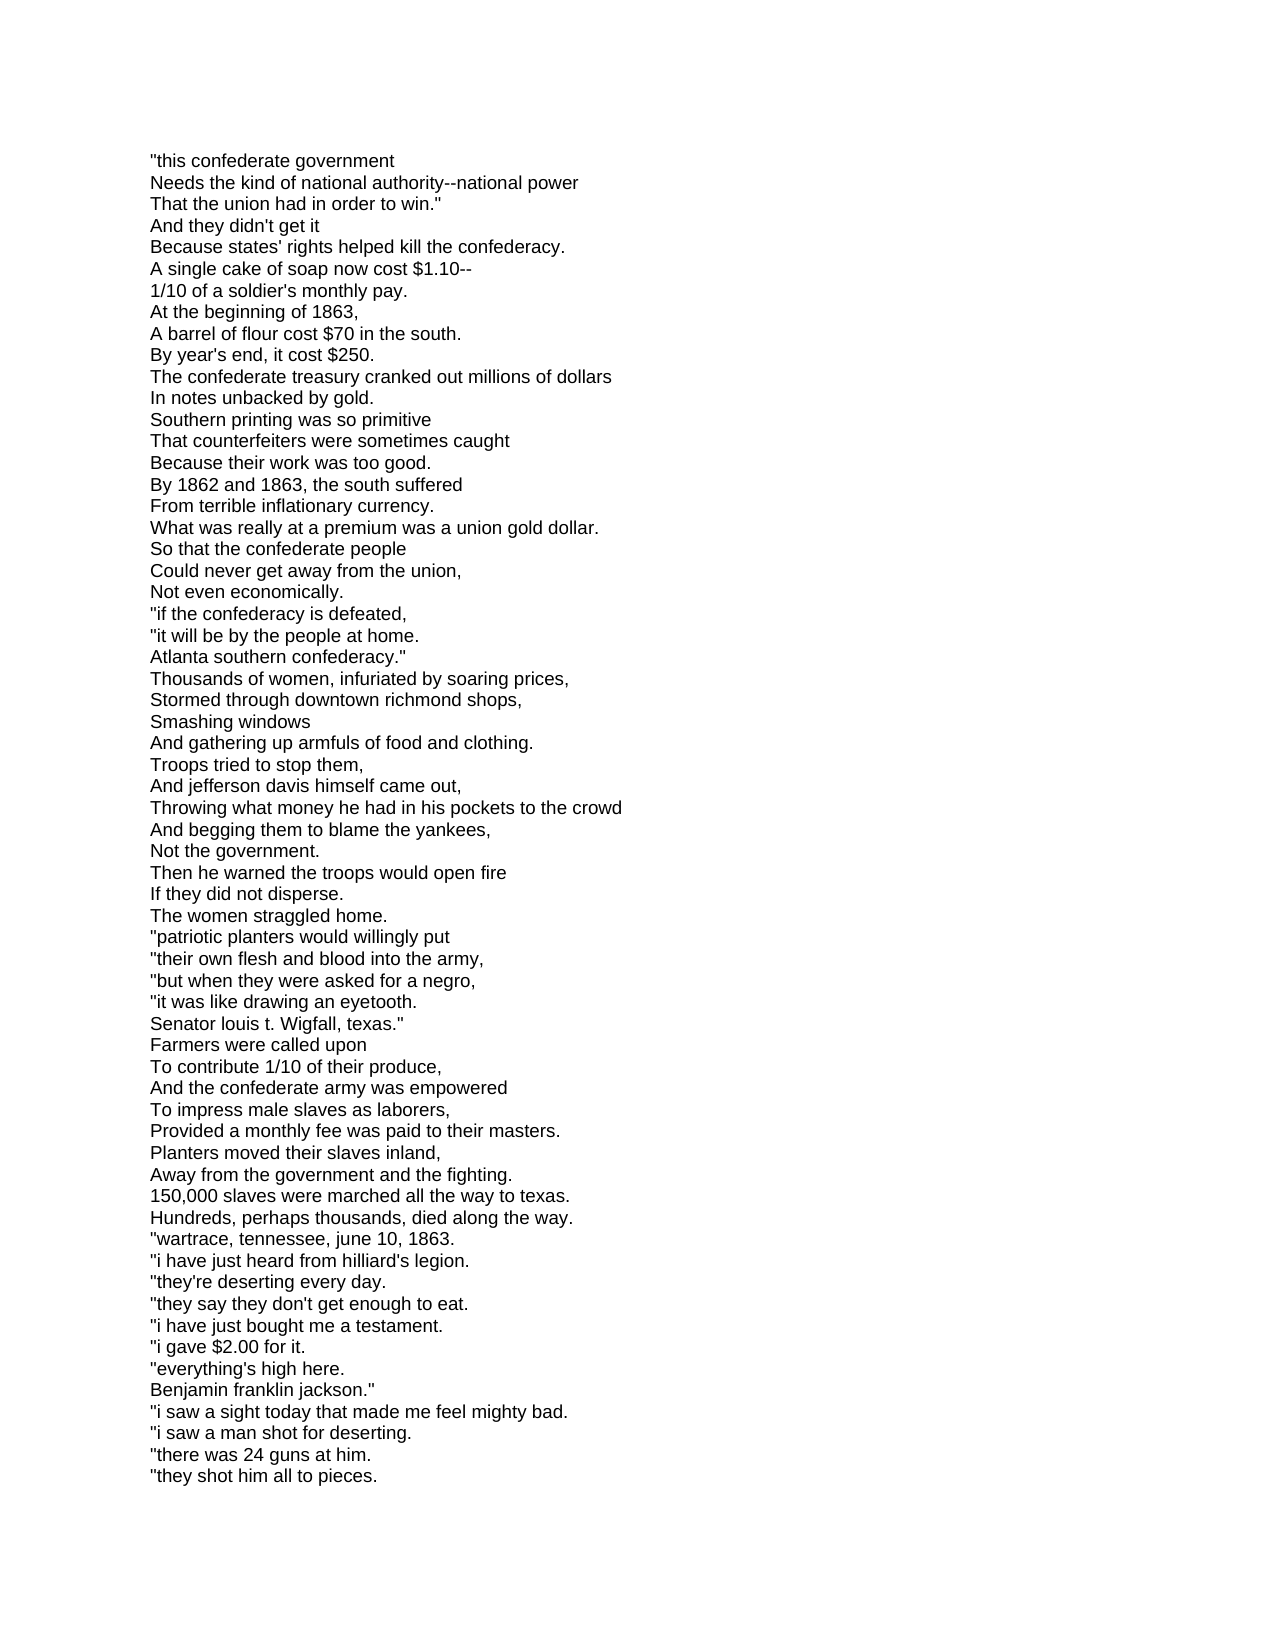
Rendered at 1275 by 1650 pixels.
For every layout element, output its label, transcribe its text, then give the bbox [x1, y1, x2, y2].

text Troops tried to stop them, [150, 754, 1125, 775]
text A single cake of soap now cost $1.10-- [150, 258, 1125, 279]
text "their own flesh and blood into the army, [150, 948, 1125, 969]
text From terrible inflationary currency. [150, 495, 1125, 517]
text Needs the kind of national authority--national power [150, 172, 1125, 193]
text "they say they don't get enough to eat. [150, 1293, 1125, 1314]
text "i saw a sight today that made me feel mighty bad. [150, 1401, 1125, 1422]
text Not even economically. [150, 581, 1125, 603]
text "patriotic planters would willingly put [150, 926, 1125, 948]
text That counterfeiters were sometimes caught [150, 430, 1125, 452]
text "i have just heard from hilliard's legion. [150, 1250, 1125, 1271]
text Because their work was too good. [150, 452, 1125, 473]
text Benjamin franklin jackson." [150, 1379, 1125, 1401]
text A barrel of flour cost $70 in the south. [150, 322, 1125, 344]
text Farmers were called upon [150, 1034, 1125, 1056]
text In notes unbacked by gold. [150, 387, 1125, 409]
text "but when they were asked for a negro, [150, 969, 1125, 991]
text Thousands of women, infuriated by soaring prices, [150, 667, 1125, 689]
text By 1862 and 1863, the south suffered [150, 473, 1125, 495]
text "it will be by the people at home. [150, 624, 1125, 646]
text Stormed through downtown richmond shops, [150, 689, 1125, 711]
text At the beginning of 1863, [150, 301, 1125, 322]
text Hundreds, perhaps thousands, died along the way. [150, 1207, 1125, 1228]
text And the confederate army was empowered [150, 1077, 1125, 1099]
text Then he warned the troops would open fire [150, 862, 1125, 883]
text Smashing windows [150, 711, 1125, 732]
text "i have just bought me a testament. [150, 1314, 1125, 1336]
text "there was 24 guns at him. [150, 1444, 1125, 1465]
text Senator louis t. Wigfall, texas." [150, 1012, 1125, 1034]
text Throwing what money he had in his pockets to the crowd [150, 797, 1125, 818]
text Not the government. [150, 840, 1125, 862]
text "they're deserting every day. [150, 1271, 1125, 1293]
text "this confederate government [150, 150, 1125, 172]
text Provided a monthly fee was paid to their masters. [150, 1120, 1125, 1142]
text To contribute 1/10 of their produce, [150, 1056, 1125, 1077]
text And jefferson davis himself came out, [150, 775, 1125, 797]
text 150,000 slaves were marched all the way to texas. [150, 1185, 1125, 1207]
text What was really at a premium was a union gold dollar. [150, 517, 1125, 538]
text And gathering up armfuls of food and clothing. [150, 732, 1125, 754]
text "i gave $2.00 for it. [150, 1336, 1125, 1357]
text 1/10 of a soldier's monthly pay. [150, 279, 1125, 301]
text If they did not disperse. [150, 883, 1125, 905]
text Southern printing was so primitive [150, 409, 1125, 430]
text By year's end, it cost $250. [150, 344, 1125, 366]
text Atlanta southern confederacy." [150, 646, 1125, 667]
text Could never get away from the union, [150, 560, 1125, 581]
text "everything's high here. [150, 1357, 1125, 1379]
text So that the confederate people [150, 538, 1125, 560]
text "it was like drawing an eyetooth. [150, 991, 1125, 1012]
text "i saw a man shot for deserting. [150, 1422, 1125, 1444]
text And begging them to blame the yankees, [150, 818, 1125, 840]
text "they shot him all to pieces. [150, 1465, 1125, 1487]
text That the union had in order to win." [150, 193, 1125, 215]
text Away from the government and the fighting. [150, 1163, 1125, 1185]
text "wartrace, tennessee, june 10, 1863. [150, 1228, 1125, 1250]
text The women straggled home. [150, 905, 1125, 926]
text Planters moved their slaves inland, [150, 1142, 1125, 1163]
text To impress male slaves as laborers, [150, 1099, 1125, 1120]
text The confederate treasury cranked out millions of dollars [150, 366, 1125, 387]
text "if the confederacy is defeated, [150, 603, 1125, 624]
text Because states' rights helped kill the confederacy. [150, 236, 1125, 258]
text And they didn't get it [150, 215, 1125, 236]
